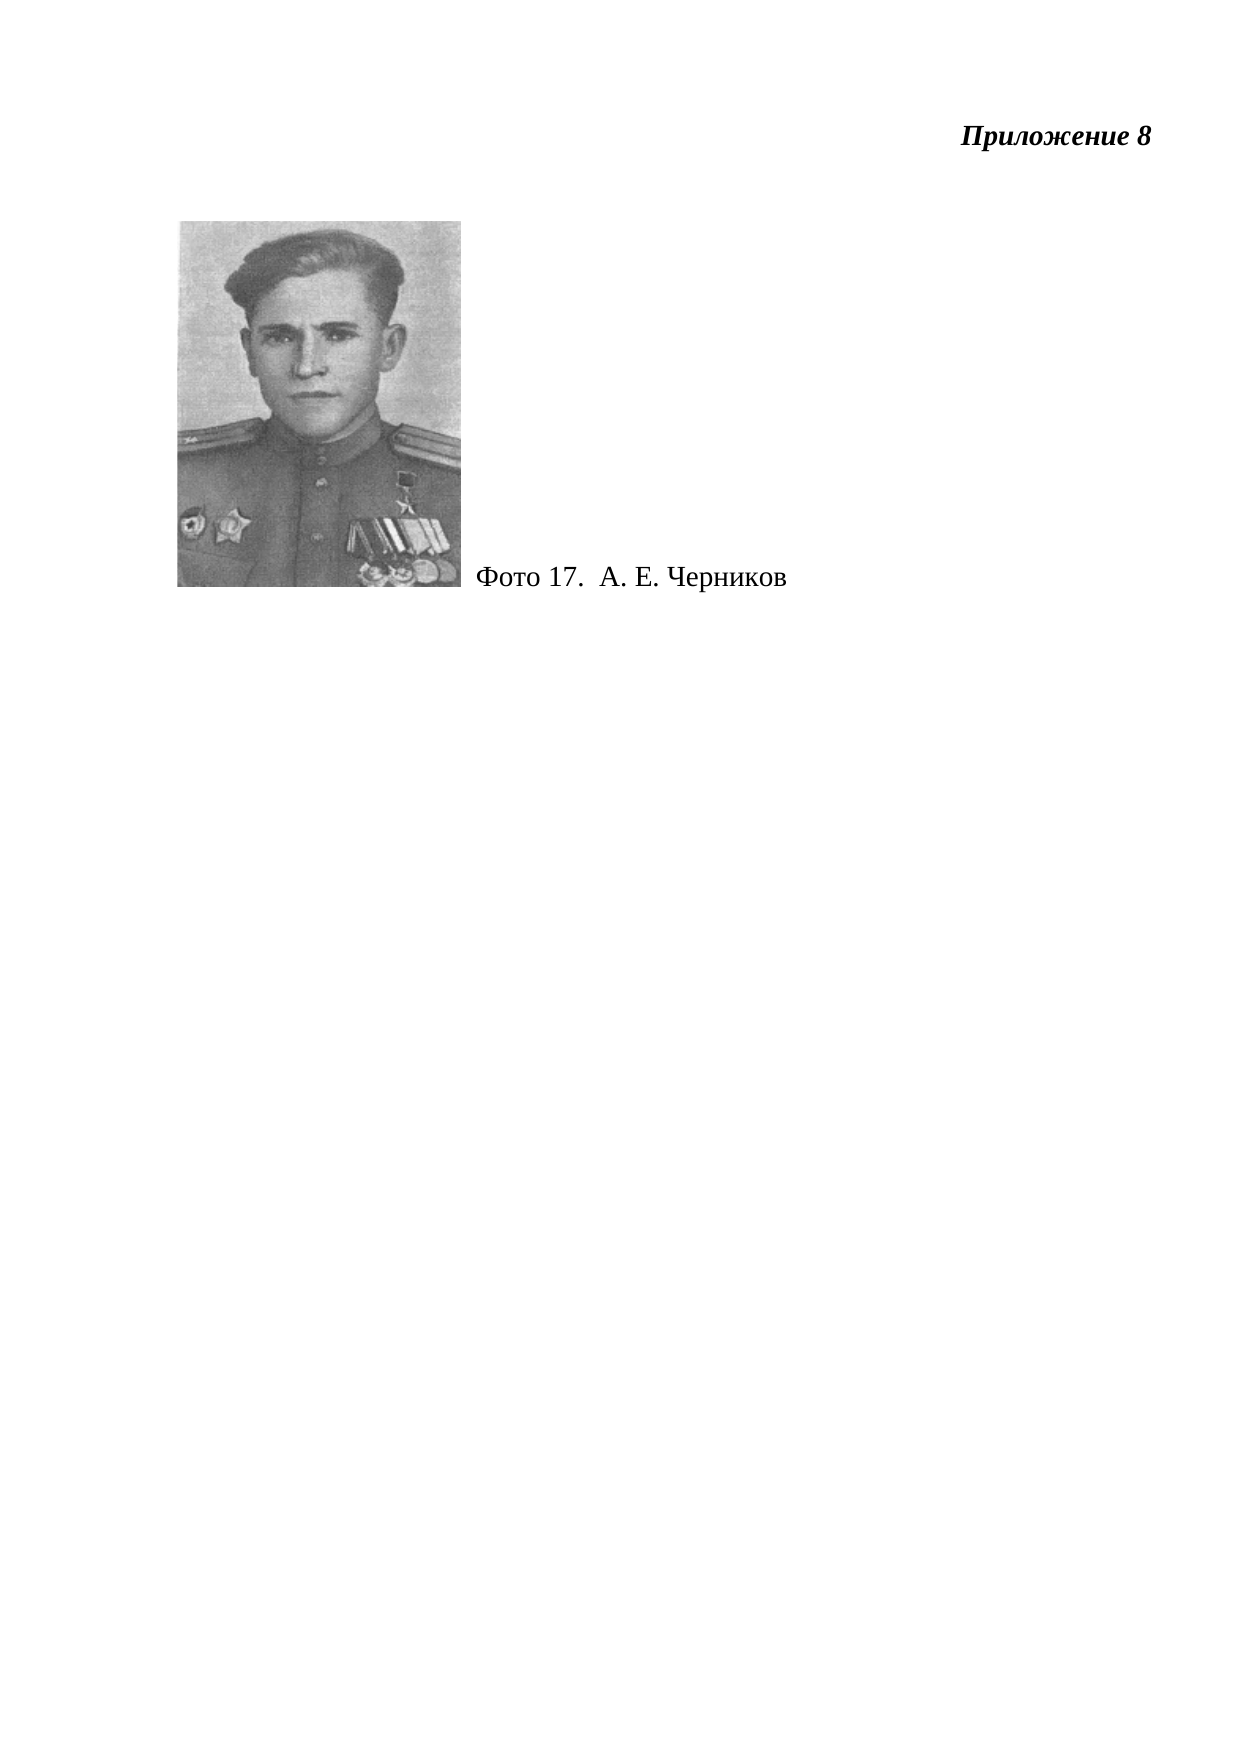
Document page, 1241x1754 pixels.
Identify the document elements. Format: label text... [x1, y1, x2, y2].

text Фото 17. А. Е. Черников [461, 221, 1152, 593]
picture [177, 221, 461, 587]
text Приложение 8 [177, 118, 1152, 152]
